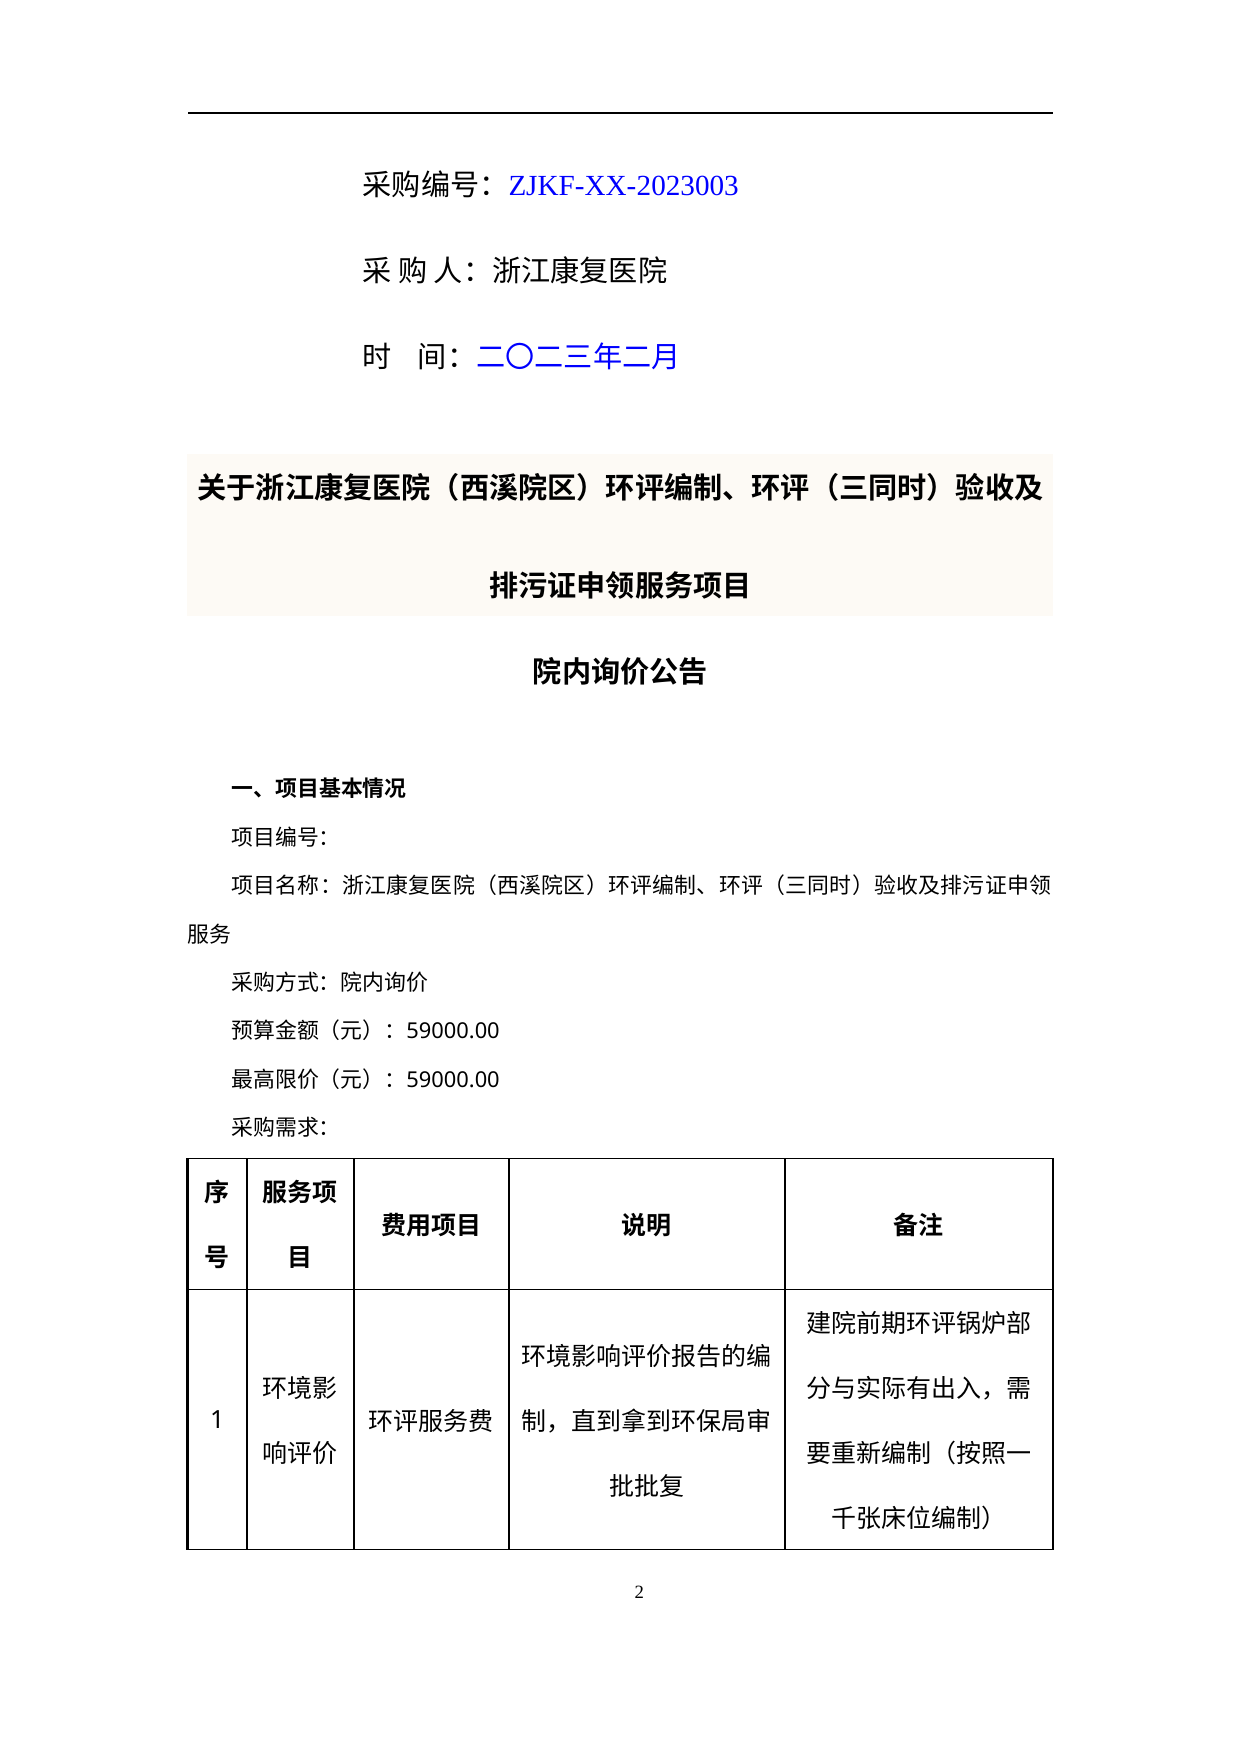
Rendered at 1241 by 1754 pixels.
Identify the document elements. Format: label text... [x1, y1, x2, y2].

table_cell 环境影响评价 [248, 1290, 353, 1549]
table_cell 环评服务费 [355, 1290, 508, 1549]
table_header 说明 [510, 1159, 784, 1288]
text 采购需求： [187, 1110, 1053, 1142]
text 最高限价（元）：59000.00 [187, 1061, 1053, 1094]
text 关于浙江康复医院（西溪院区）环评编制、环评（三同时）验收及排污证申领服务项目 [187, 454, 1053, 616]
text 时 间：二〇二三年二月 [187, 323, 1053, 388]
table_header 服务项目 [248, 1159, 353, 1288]
table_cell 建院前期环评锅炉部分与实际有出入，需要重新编制（按照一千张床位编制） [786, 1290, 1052, 1549]
text 采购编号：ZJKF-XX-2023003 [187, 150, 1053, 215]
text 采 购 人：浙江康复医院 [187, 236, 1053, 301]
table_header 费用项目 [355, 1159, 508, 1288]
text 采购方式：院内询价 [187, 965, 1053, 997]
table_header 备注 [786, 1159, 1052, 1288]
table_cell 环境影响评价报告的编制，直到拿到环保局审批批复 [510, 1290, 784, 1549]
table_cell 1 [189, 1290, 246, 1549]
subtitle 院内询价公告 [187, 637, 1053, 702]
text 项目编号： [187, 819, 1053, 852]
text 项目名称：浙江康复医院（西溪院区）环评编制、环评（三同时）验收及排污证申领服务 [187, 868, 1053, 949]
text 预算金额（元）：59000.00 [187, 1013, 1053, 1046]
text 一、项目基本情况 [187, 771, 1053, 803]
table_header 序号 [189, 1159, 246, 1288]
